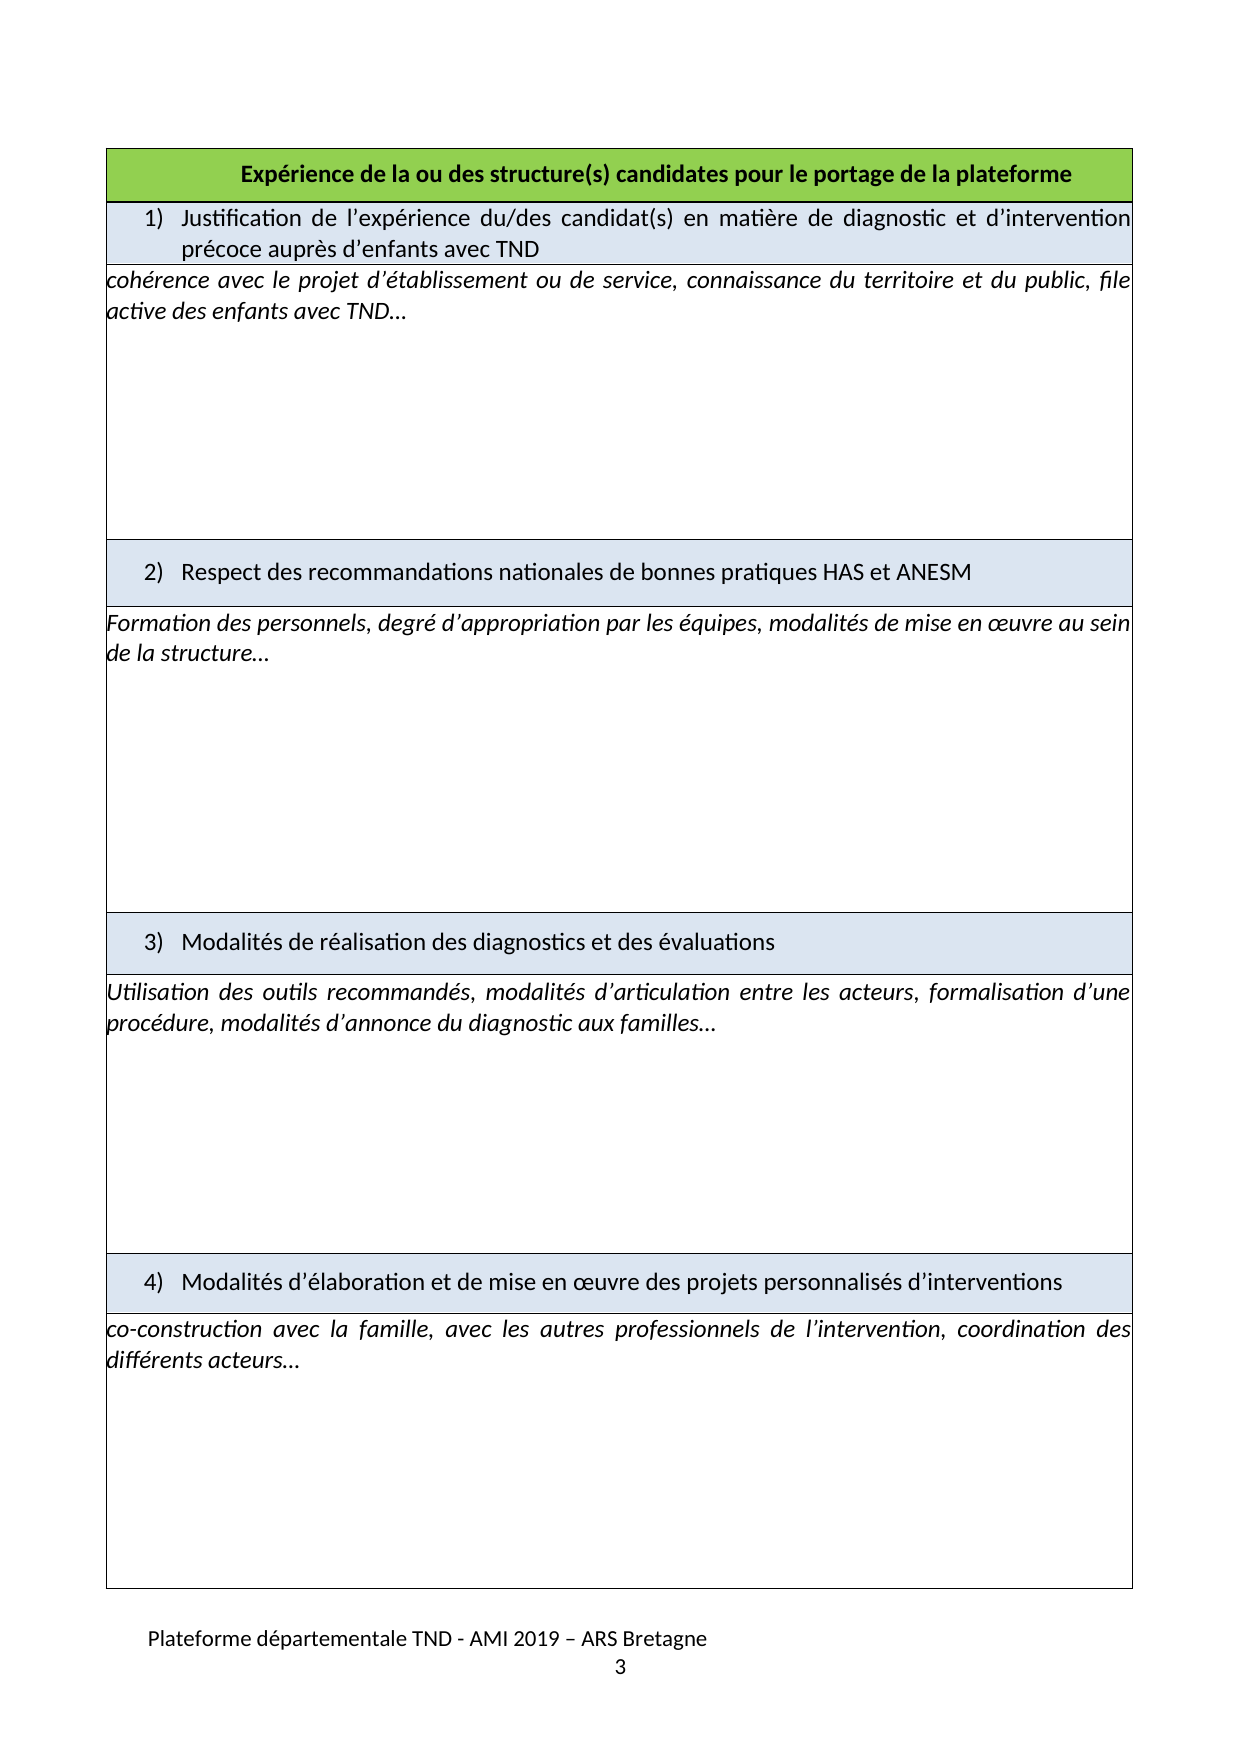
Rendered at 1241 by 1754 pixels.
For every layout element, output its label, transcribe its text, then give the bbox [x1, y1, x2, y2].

table_cell cohérence avec le projet d’établissement ou de service, connaissance du territoire et du public, file active des enfants avec TND… [107, 265, 1132, 539]
table_cell Respect des recommandations nationales de bonnes pratiques HAS et ANESM [107, 540, 1132, 606]
table_cell Expérience de la ou des structure(s) candidates pour le portage de la plateforme [107, 149, 1132, 201]
table_cell Modalités d’élaboration et de mise en œuvre des projets personnalisés d’interventions [107, 1254, 1132, 1312]
table_cell Modalités de réalisation des diagnostics et des évaluations [107, 913, 1132, 974]
table_cell Utilisation des outils recommandés, modalités d’articulation entre les acteurs, formalisation d’une procédure, modalités d’annonce du diagnostic aux familles… [107, 975, 1132, 1253]
table_cell co-construction avec la famille, avec les autres professionnels de l’intervention, coordination des différents acteurs… [107, 1314, 1132, 1588]
table_cell Justification de l’expérience du/des candidat(s) en matière de diagnostic et d’intervention précoce auprès d’enfants avec TND [107, 203, 1132, 263]
table_cell Formation des personnels, degré d’appropriation par les équipes, modalités de mise en œuvre au sein de la structure… [107, 607, 1132, 912]
